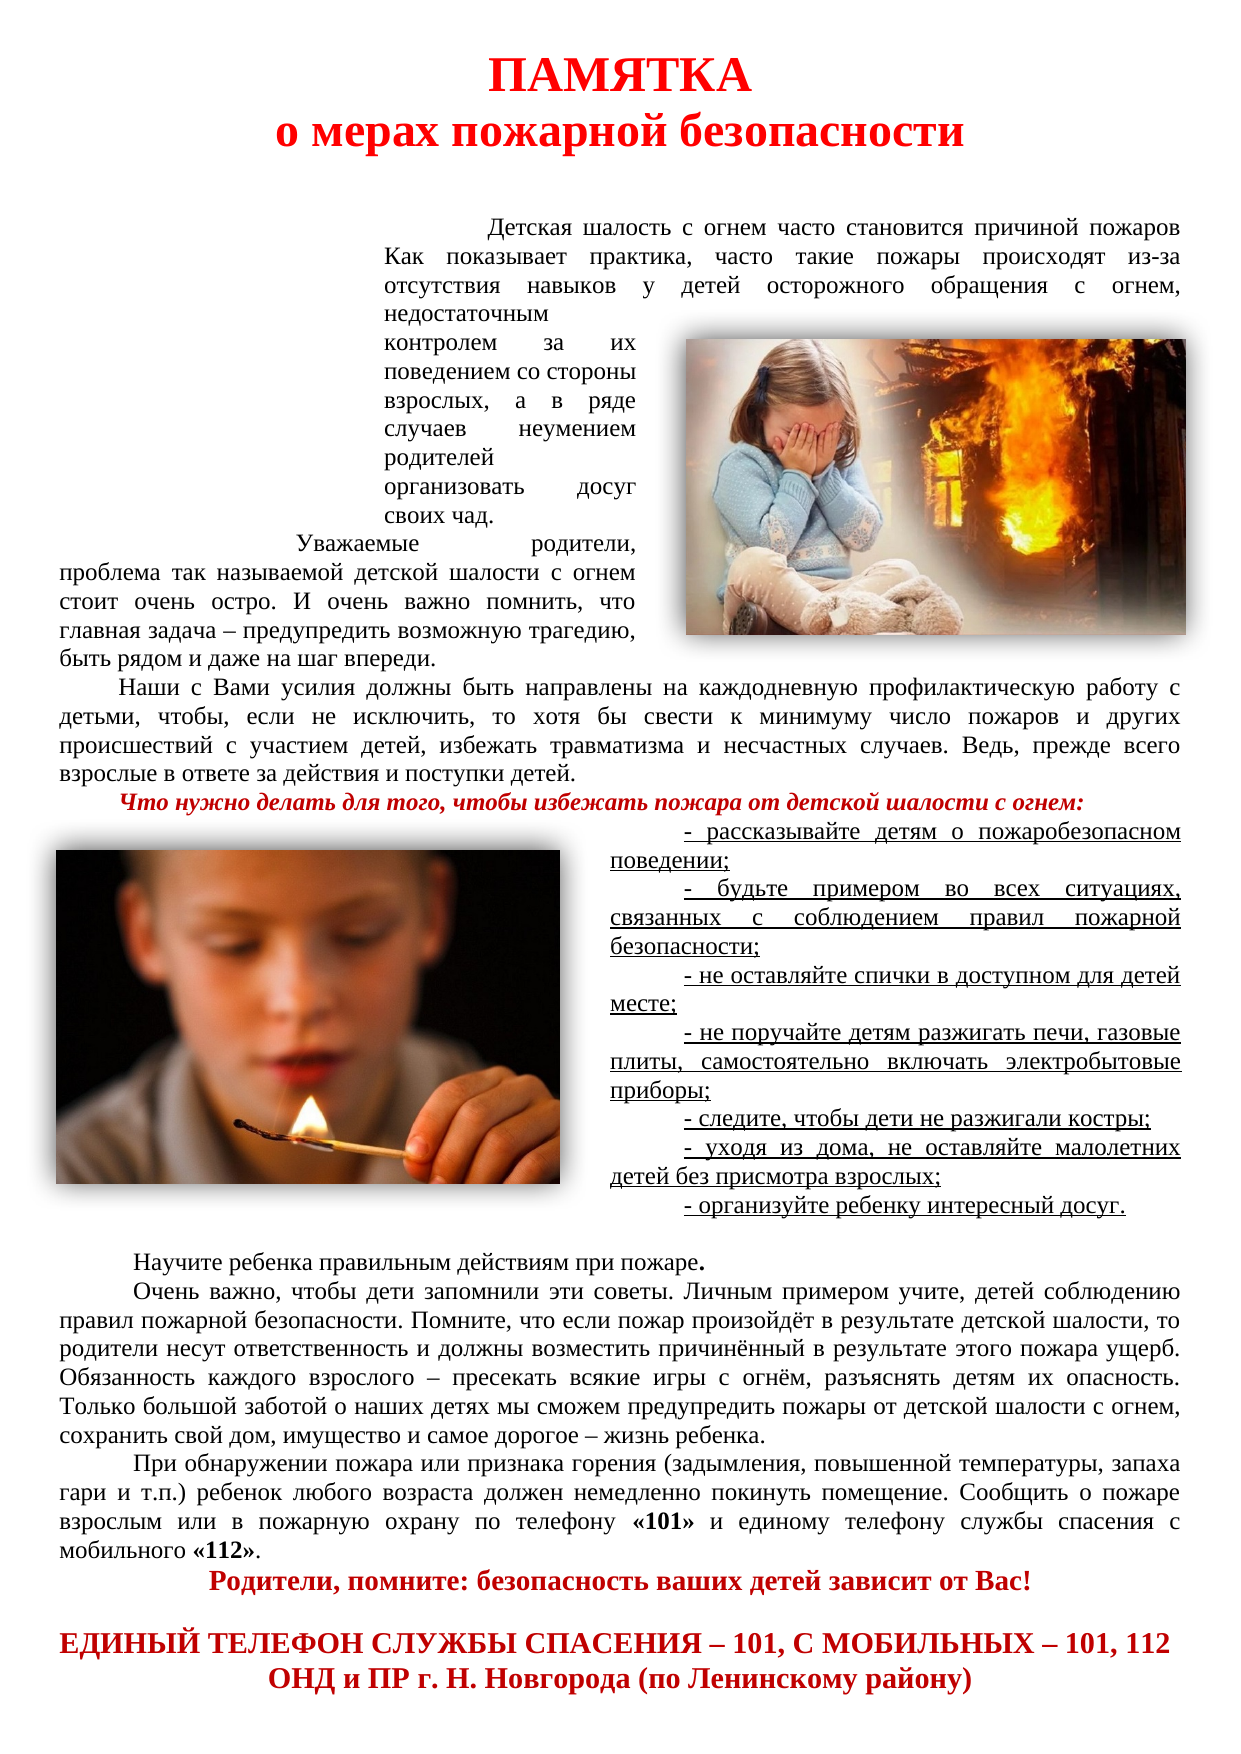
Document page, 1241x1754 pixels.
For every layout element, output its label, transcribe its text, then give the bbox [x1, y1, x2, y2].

text о мерах пожарной безопасности [59, 102, 1181, 157]
text - не поручайте детям разжигать печи, газовые плиты, самостоятельно включать электробытовые приборы; [582, 1017, 1181, 1103]
text - не оставляйте спички в доступном для детей месте; [582, 960, 1181, 1017]
text - будьте примером во всех ситуациях, связанных с соблюдением правил пожарной безопасности; [582, 873, 1181, 960]
text При обнаружении пожара или признака горения (задымления, повышенной температуры, запаха гари и т.п.) ребенок любого возраста должен немедленно покинуть помещение. Сообщить о пожаре взрослым или в пожарную охрану по телефону «101» и единому телефону службы спасения с мобильного «112». [59, 1448, 1181, 1563]
text ПАМЯТКА [59, 44, 1181, 102]
text Уважаемые родители, проблема так называемой детской шалости с огнем стоит очень остро. И очень важно помнить, что главная задача – предупредить возможную трагедию, быть рядом и даже на шаг впереди. [59, 528, 1181, 672]
text Очень важно, чтобы дети запомнили эти советы. Личным примером учите, детей соблюдению правил пожарной безопасности. Помните, что если пожар произойдёт в результате детской шалости, то родители несут ответственность и должны возместить причинённый в результате этого пожара ущерб. Обязанность каждого взрослого – пресекать всякие игры с огнём, разъяснять детям их опасность. Только большой заботой о наших детях мы сможем предупредить пожары от детской шалости с огнем, сохранить свой дом, имущество и самое дорогое – жизнь ребенка. [59, 1276, 1181, 1448]
text - следите, чтобы дети не разжигали костры; [582, 1103, 1181, 1132]
text ЕДИНЫЙ ТЕЛЕФОН СЛУЖБЫ СПАСЕНИЯ – 101, С МОБИЛЬНЫХ – 101, 112 [59, 1626, 1181, 1660]
text Родители, помните: безопасность ваших детей зависит от Вас! [59, 1563, 1181, 1597]
text Детская шалость с огнем часто становится причиной пожаров Как показывает практика, часто такие пожары происходят из-за отсутствия навыков у детей осторожного обращения с огнем, недостаточным контролем за их поведением со стороны взрослых, а в ряде случаев неумением родителей организовать досуг своих чад. [384, 212, 1181, 528]
text ОНД и ПР г. Н. Новгорода (по Ленинскому району) [59, 1660, 1181, 1695]
text - организуйте ребенку интересный досуг. [59, 1190, 1181, 1218]
text - уходя из дома, не оставляйте малолетних детей без присмотра взрослых; [574, 1132, 1181, 1190]
text - рассказывайте детям о пожаробезопасном поведении; [59, 816, 1181, 873]
text Научите ребенка правильным действиям при пожаре. [59, 1247, 1181, 1276]
text Что нужно делать для того, чтобы избежать пожара от детской шалости с огнем: [59, 787, 1181, 816]
picture [56, 850, 560, 1184]
text Наши с Вами усилия должны быть направлены на каждодневную профилактическую работу с детьми, чтобы, если не исключить, то хотя бы свести к минимуму число пожаров и других происшествий с участием детей, избежать травматизма и несчастных случаев. Ведь, прежде всего взрослые в ответе за действия и поступки детей. [59, 672, 1181, 787]
picture [686, 339, 1186, 635]
